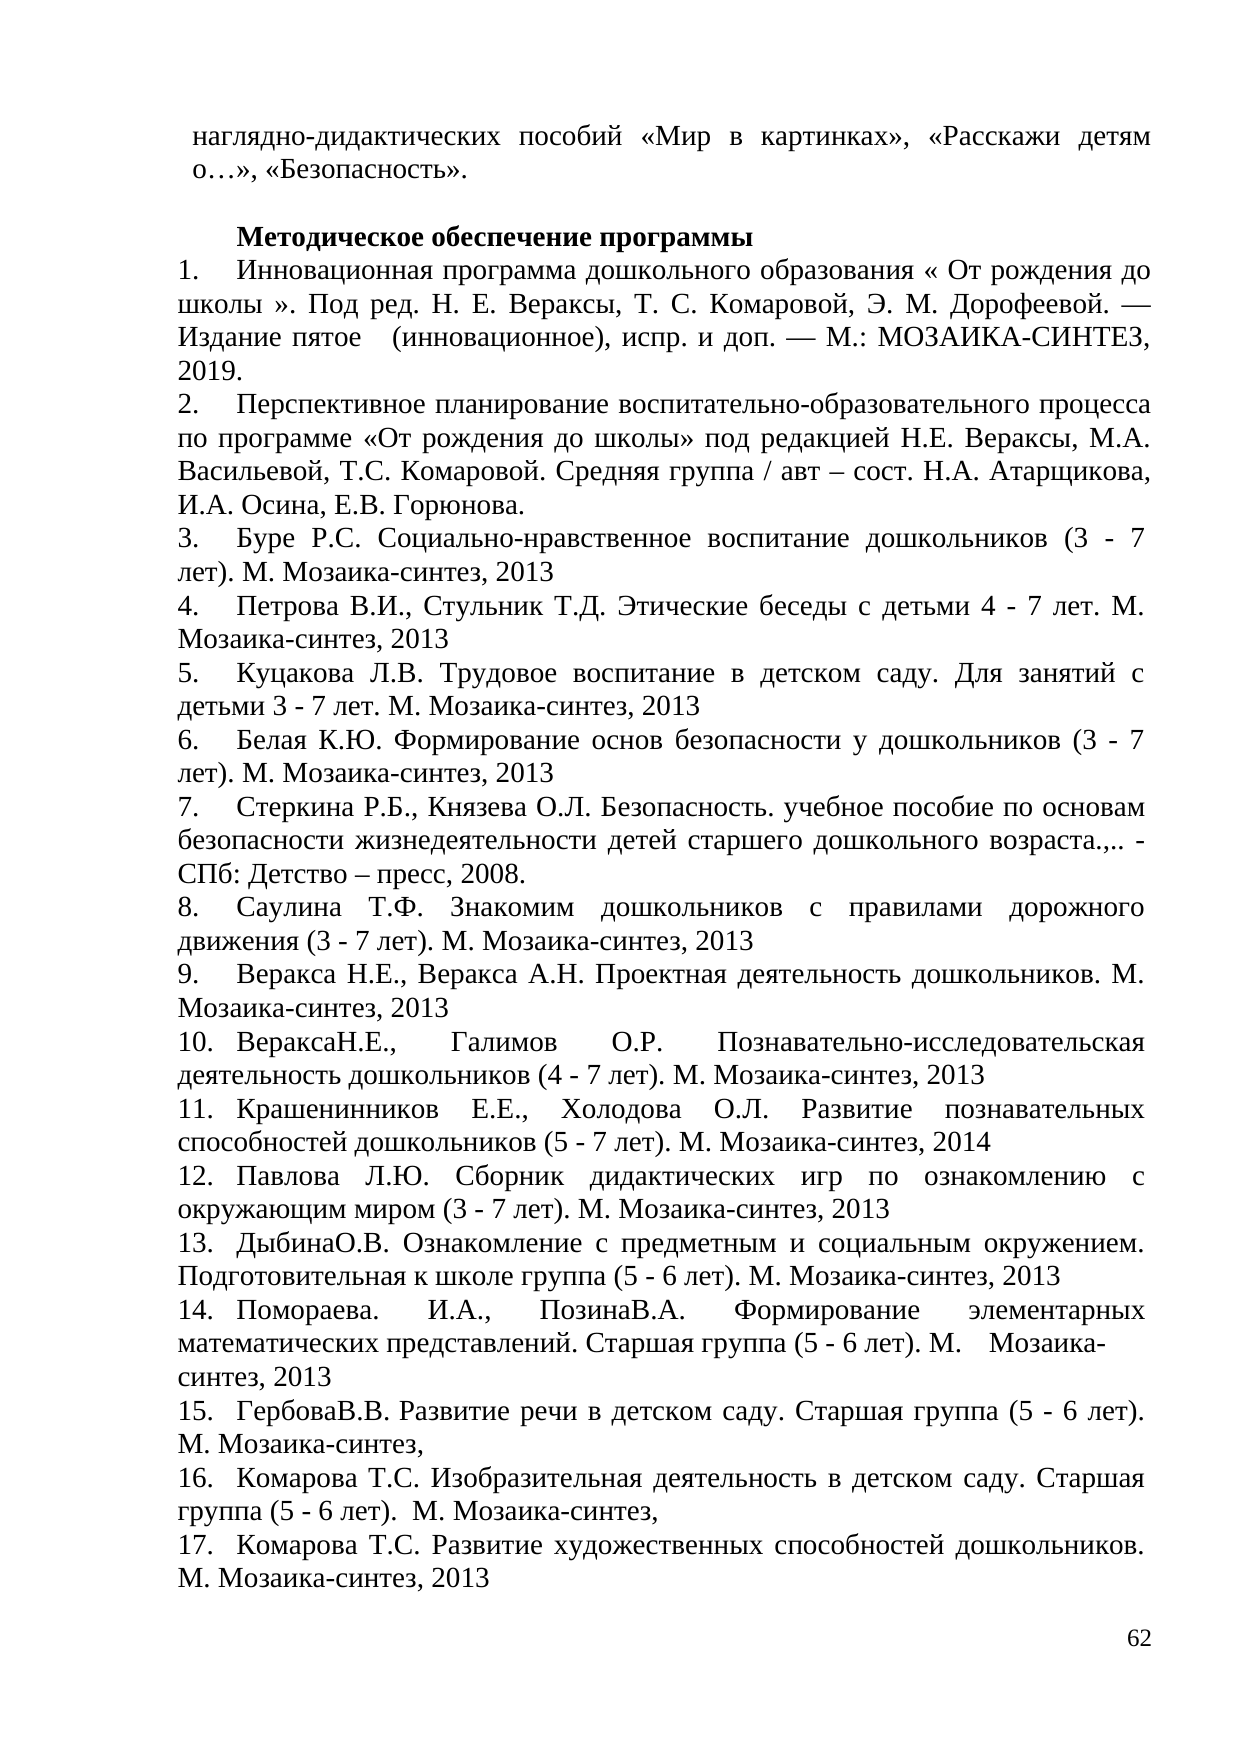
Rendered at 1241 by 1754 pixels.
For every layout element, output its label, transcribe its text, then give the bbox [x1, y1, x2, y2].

list Буре Р.С. Социально-нравственное воспитание дошкольников (3 - 7 лет). М. Мозаика-синтез, 2013 [177, 521, 1146, 588]
list Стеркина Р.Б., Князева О.Л. Безопасность. учебное пособие по основам безопасности жизнедеятельности детей старшего дошкольного возраста.,.. - СПб: Детство – пресс, 2008. [177, 789, 1146, 889]
list ГербоваВ.В. Развитие речи в детском саду. Старшая группа (5 - 6 лет). М. Мозаика-синтез, [177, 1393, 1146, 1460]
list Павлова Л.Ю. Сборник дидактических игр по ознакомлению с окружающим миром (3 - 7 лет). М. Мозаика-синтез, 2013 [177, 1158, 1146, 1225]
list Перспективное планирование воспитательно-образовательного процесса по программе «От рождения до школы» под редакцией Н.Е. Вераксы, М.А. Васильевой, Т.С. Комаровой. Средняя группа / авт – сост. Н.А. Атарщикова, И.А. Осина, Е.В. Горюнова. [177, 386, 1152, 521]
list Помораева. И.А., ПозинаВ.А. Формирование элементарных математических представлений. Старшая группа (5 - 6 лет). М. Мозаика-синтез, 2013 [177, 1292, 1146, 1393]
list Куцакова Л.В. Трудовое воспитание в детском саду. Для занятий с детьми 3 - 7 лет. М. Мозаика-синтез, 2013 [177, 655, 1146, 722]
list Веракса Н.Е., Веракса А.Н. Проектная деятельность дошкольников. М. Мозаика-синтез, 2013 [177, 957, 1146, 1024]
list Комарова Т.С. Изобразительная деятельность в детском саду. Старшая группа (5 - 6 лет). М. Мозаика-синтез, [177, 1460, 1146, 1527]
list Белая К.Ю. Формирование основ безопасности у дошкольников (3 - 7 лет). М. Мозаика-синтез, 2013 [177, 722, 1146, 789]
list Петрова В.И., Стульник Т.Д. Этические беседы с детьми 4 - 7 лет. М. Мозаика-синтез, 2013 [177, 588, 1146, 655]
list Саулина Т.Ф. Знакомим дошкольников с правилами дорожного движения (3 - 7 лет). М. Мозаика-синтез, 2013 [177, 889, 1146, 957]
text Методическое обеспечение программы [192, 219, 1152, 252]
list ДыбинаО.В. Ознакомление с предметным и социальным окружением. Подготовительная к школе группа (5 - 6 лет). М. Мозаика-синтез, 2013 [177, 1225, 1146, 1292]
list ВераксаН.Е., Галимов О.Р. Познавательно-исследовательская деятельность дошкольников (4 - 7 лет). М. Мозаика-синтез, 2013 [177, 1024, 1146, 1091]
list Инновационная программа дошкольного образования « От рождения до школы ». Под ред. Н. Е. Вераксы, Т. С. Комаровой, Э. М. Дорофеевой. — Издание пятое (инновационное), испр. и доп. — М.: МОЗАИКА-СИНТЕЗ, 2019. [177, 252, 1152, 386]
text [192, 118, 1152, 185]
list Крашенинников Е.Е., Холодова О.Л. Развитие познавательных способностей дошкольников (5 - 7 лет). М. Мозаика-синтез, 2014 [177, 1091, 1146, 1158]
list Комарова Т.С. Развитие художественных способностей дошкольников. М. Мозаика-синтез, 2013 [177, 1527, 1146, 1594]
